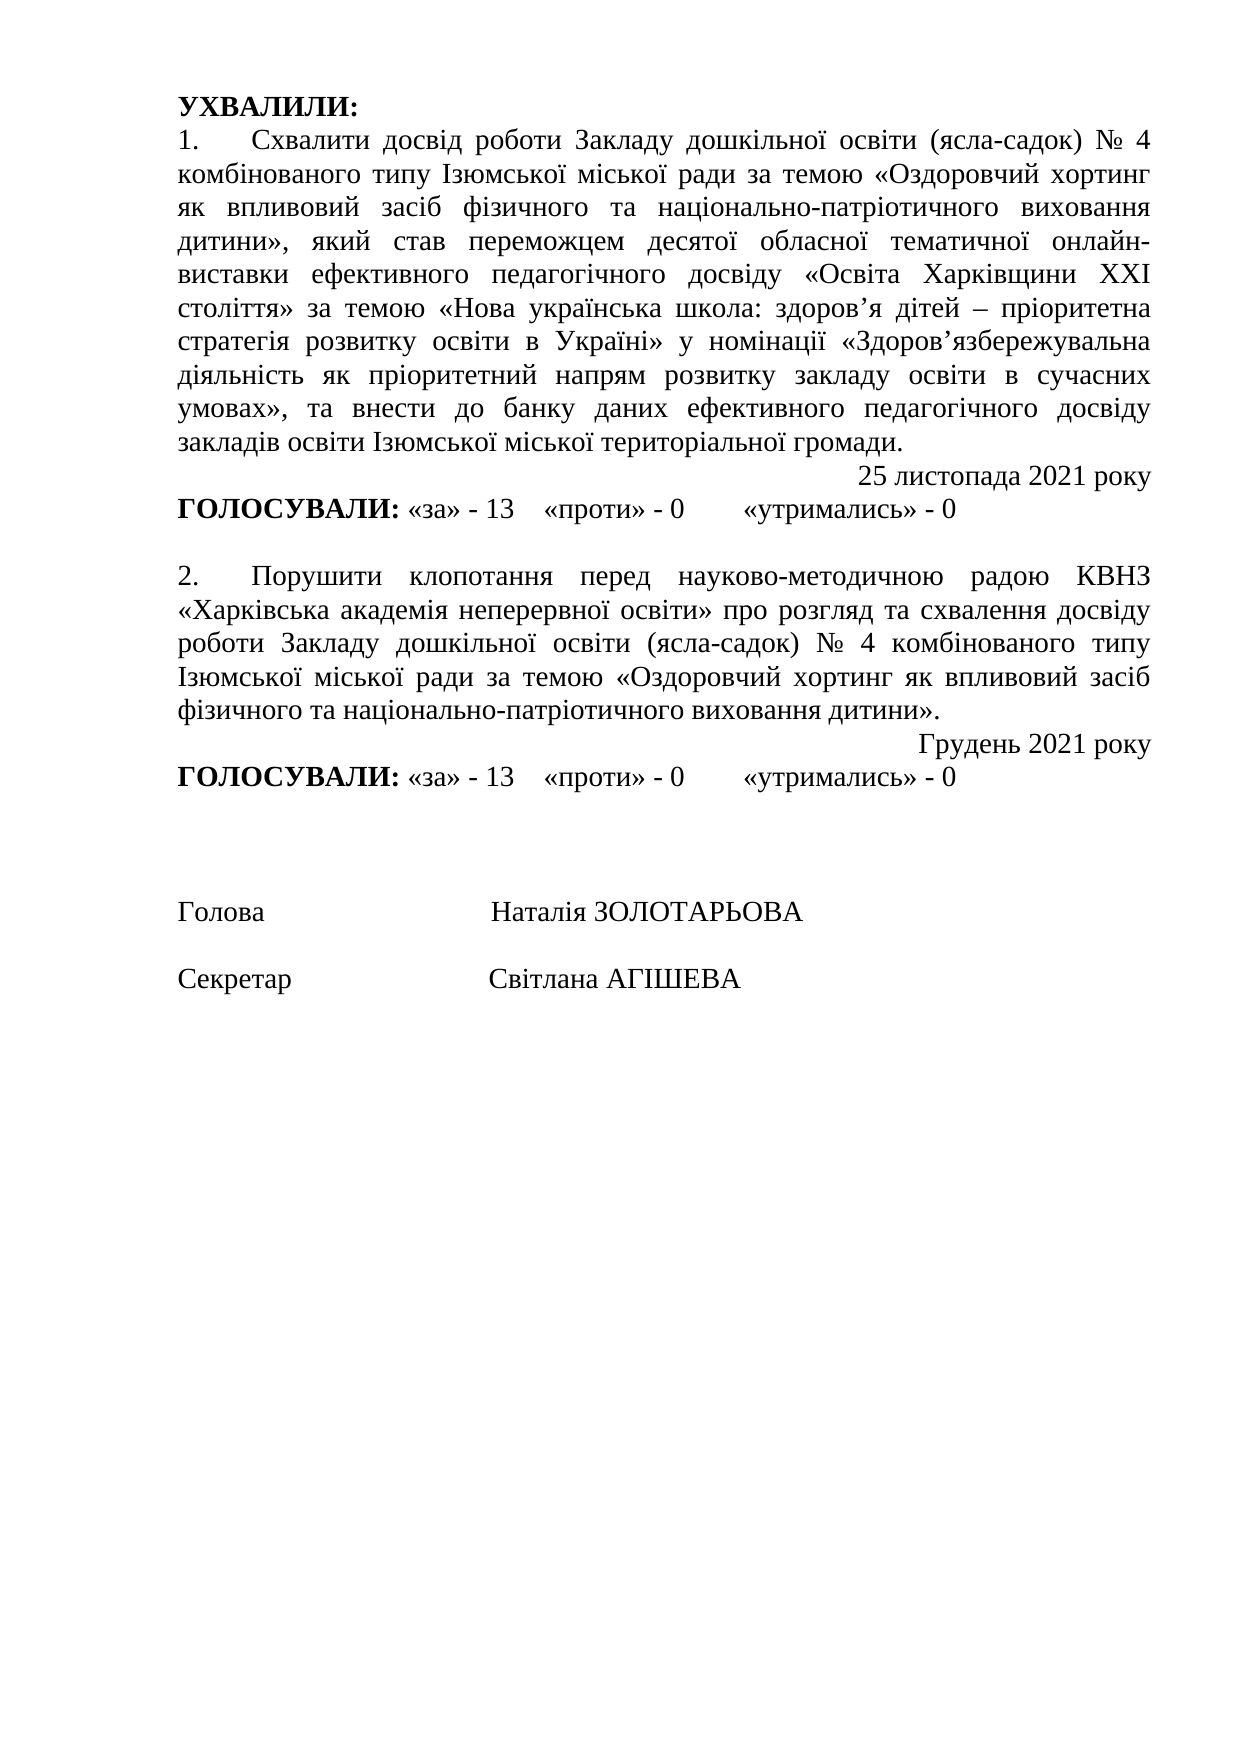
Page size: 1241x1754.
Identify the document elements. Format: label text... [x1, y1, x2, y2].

list 25 листопада 2021 року [177, 458, 1152, 491]
list УХВАЛИЛИ: [177, 89, 1152, 122]
list Схвалити досвід роботи Закладу дошкільної освіти (ясла-садок) № 4 комбінованого типу Ізюмської міської ради за темою «Оздоровчий хортинг як впливовий засіб фізичного та національно-патріотичного виховання дитини», який став переможцем десятої обласної тематичної онлайн-виставки ефективного педагогічного досвіду «Освіта Харківщини ХХІ століття» за темою «Нова українська школа: здоров’я дітей – пріоритетна стратегія розвитку освіти в Україні» у номінації «Здоров’язбережувальна діяльність як пріоритетний напрям розвитку закладу освіти в сучасних умовах», та внести до банку даних ефективного педагогічного досвіду закладів освіти Ізюмської міської територіальної громади. [177, 122, 1152, 458]
text Секретар Світлана АГІШЕВА [177, 961, 1152, 994]
list Порушити клопотання перед науково-методичною радою КВНЗ «Харківська академія неперервної освіти» про розгляд та схвалення досвіду роботи Закладу дошкільної освіти (ясла-садок) № 4 комбінованого типу Ізюмської міської ради за темою «Оздоровчий хортинг як впливовий засіб фізичного та національно-патріотичного виховання дитини». [177, 558, 1152, 726]
text Голова Наталія ЗОЛОТАРЬОВА [177, 894, 1152, 927]
list Грудень 2021 року [177, 726, 1152, 759]
list ГОЛОСУВАЛИ: «за» - 13 «проти» - 0 «утримались» - 0 [177, 759, 1152, 793]
list ГОЛОСУВАЛИ: «за» - 13 «проти» - 0 «утримались» - 0 [177, 491, 1152, 525]
